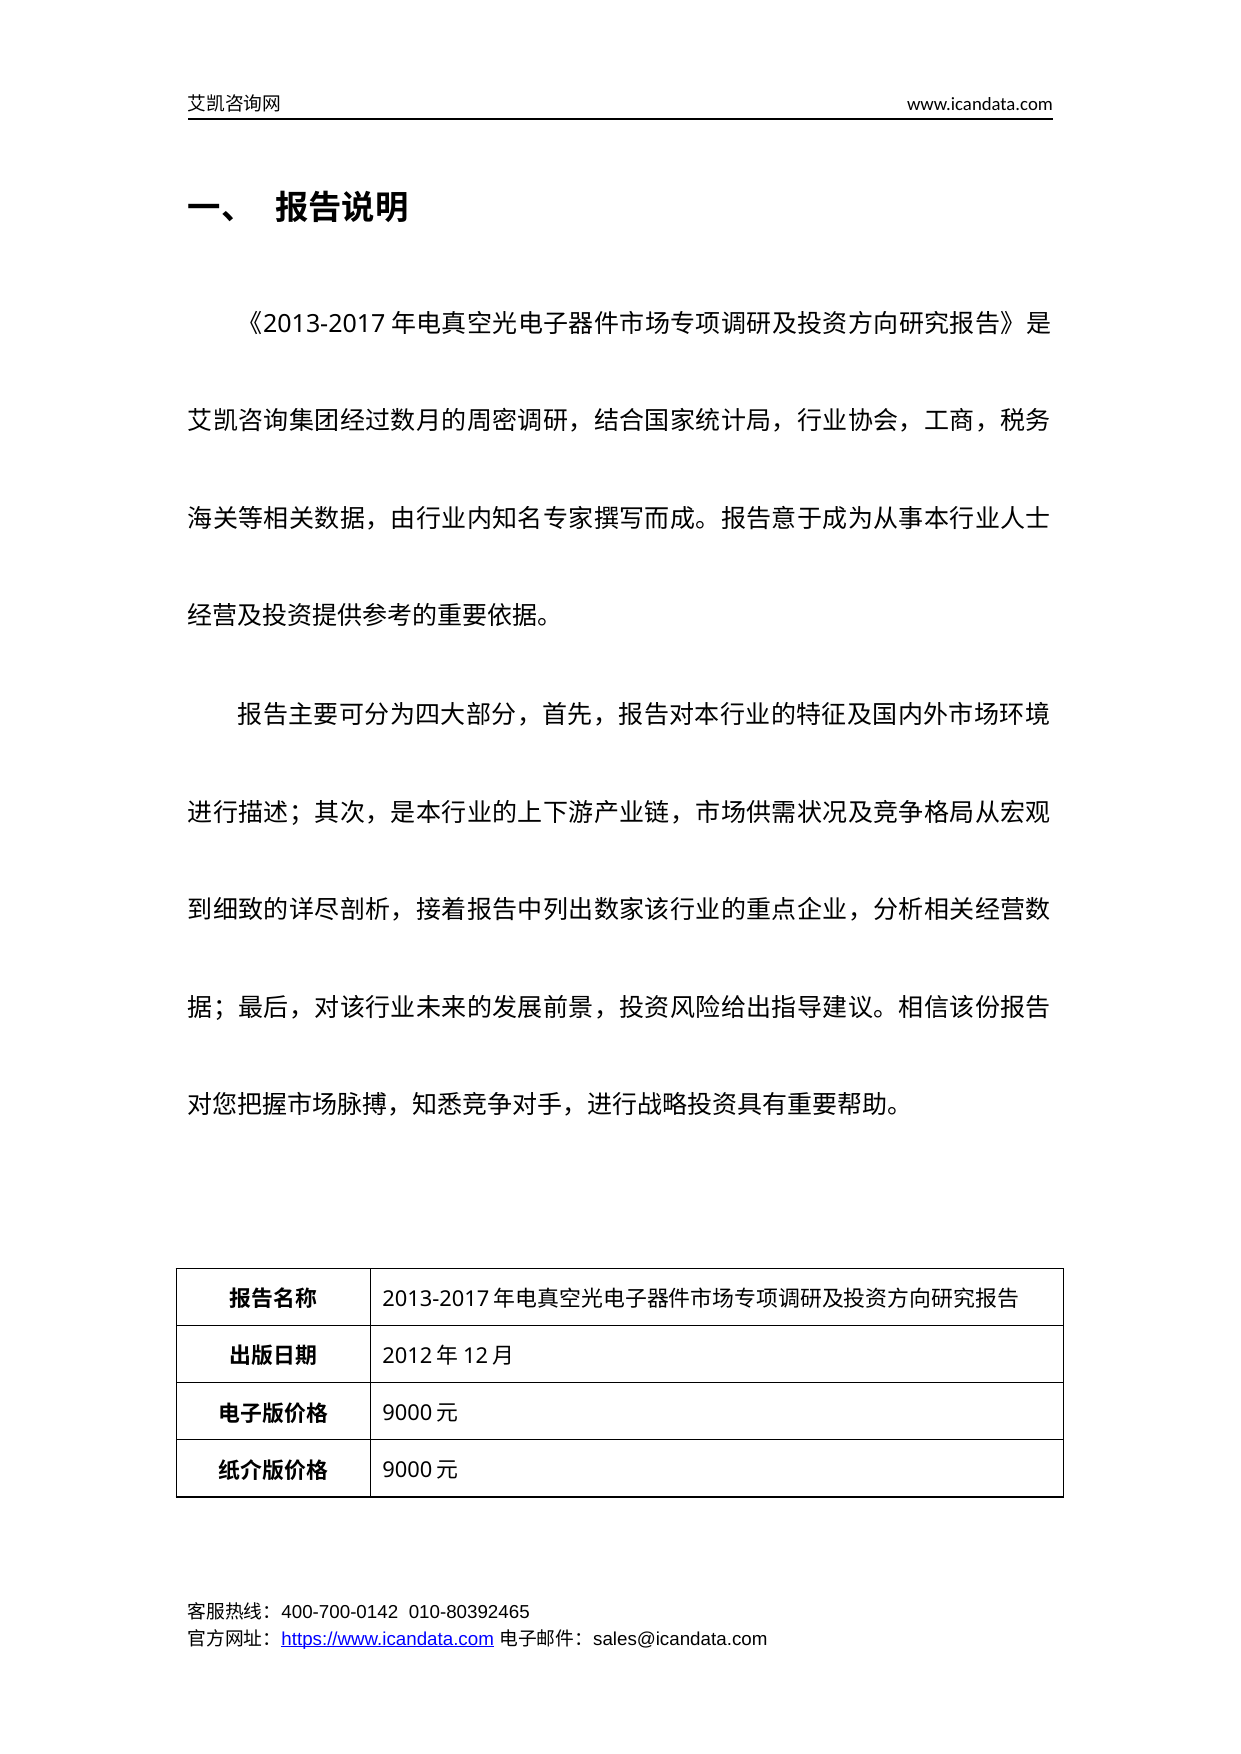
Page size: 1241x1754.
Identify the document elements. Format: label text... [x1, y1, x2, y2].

text 报告主要可分为四大部分，首先，报告对本行业的特征及国内外市场环境进行描述；其次，是本行业的上下游产业链，市场供需状况及竞争格局从宏观到细致的详尽剖析，接着报告中列出数家该行业的重点企业，分析相关经营数据；最后，对该行业未来的发展前景，投资风险给出指导建议。相信该份报告对您把握市场脉搏，知悉竞争对手，进行战略投资具有重要帮助。 [187, 681, 1053, 1136]
table_cell 纸介版价格 [177, 1440, 370, 1496]
table_cell 9000元 [371, 1440, 1063, 1496]
text 《2013-2017年电真空光电子器件市场专项调研及投资方向研究报告》是艾凯咨询集团经过数月的周密调研，结合国家统计局，行业协会，工商，税务海关等相关数据，由行业内知名专家撰写而成。报告意于成为从事本行业人士经营及投资提供参考的重要依据。 [187, 289, 1053, 646]
table_cell 出版日期 [177, 1326, 370, 1382]
table_header 2013-2017年电真空光电子器件市场专项调研及投资方向研究报告 [371, 1269, 1063, 1325]
table_cell 9000元 [371, 1383, 1063, 1439]
subtitle 报告说明 [187, 172, 1053, 237]
table_cell 电子版价格 [177, 1383, 370, 1439]
table_cell 2012年12月 [371, 1326, 1063, 1382]
table_header 报告名称 [177, 1269, 370, 1325]
